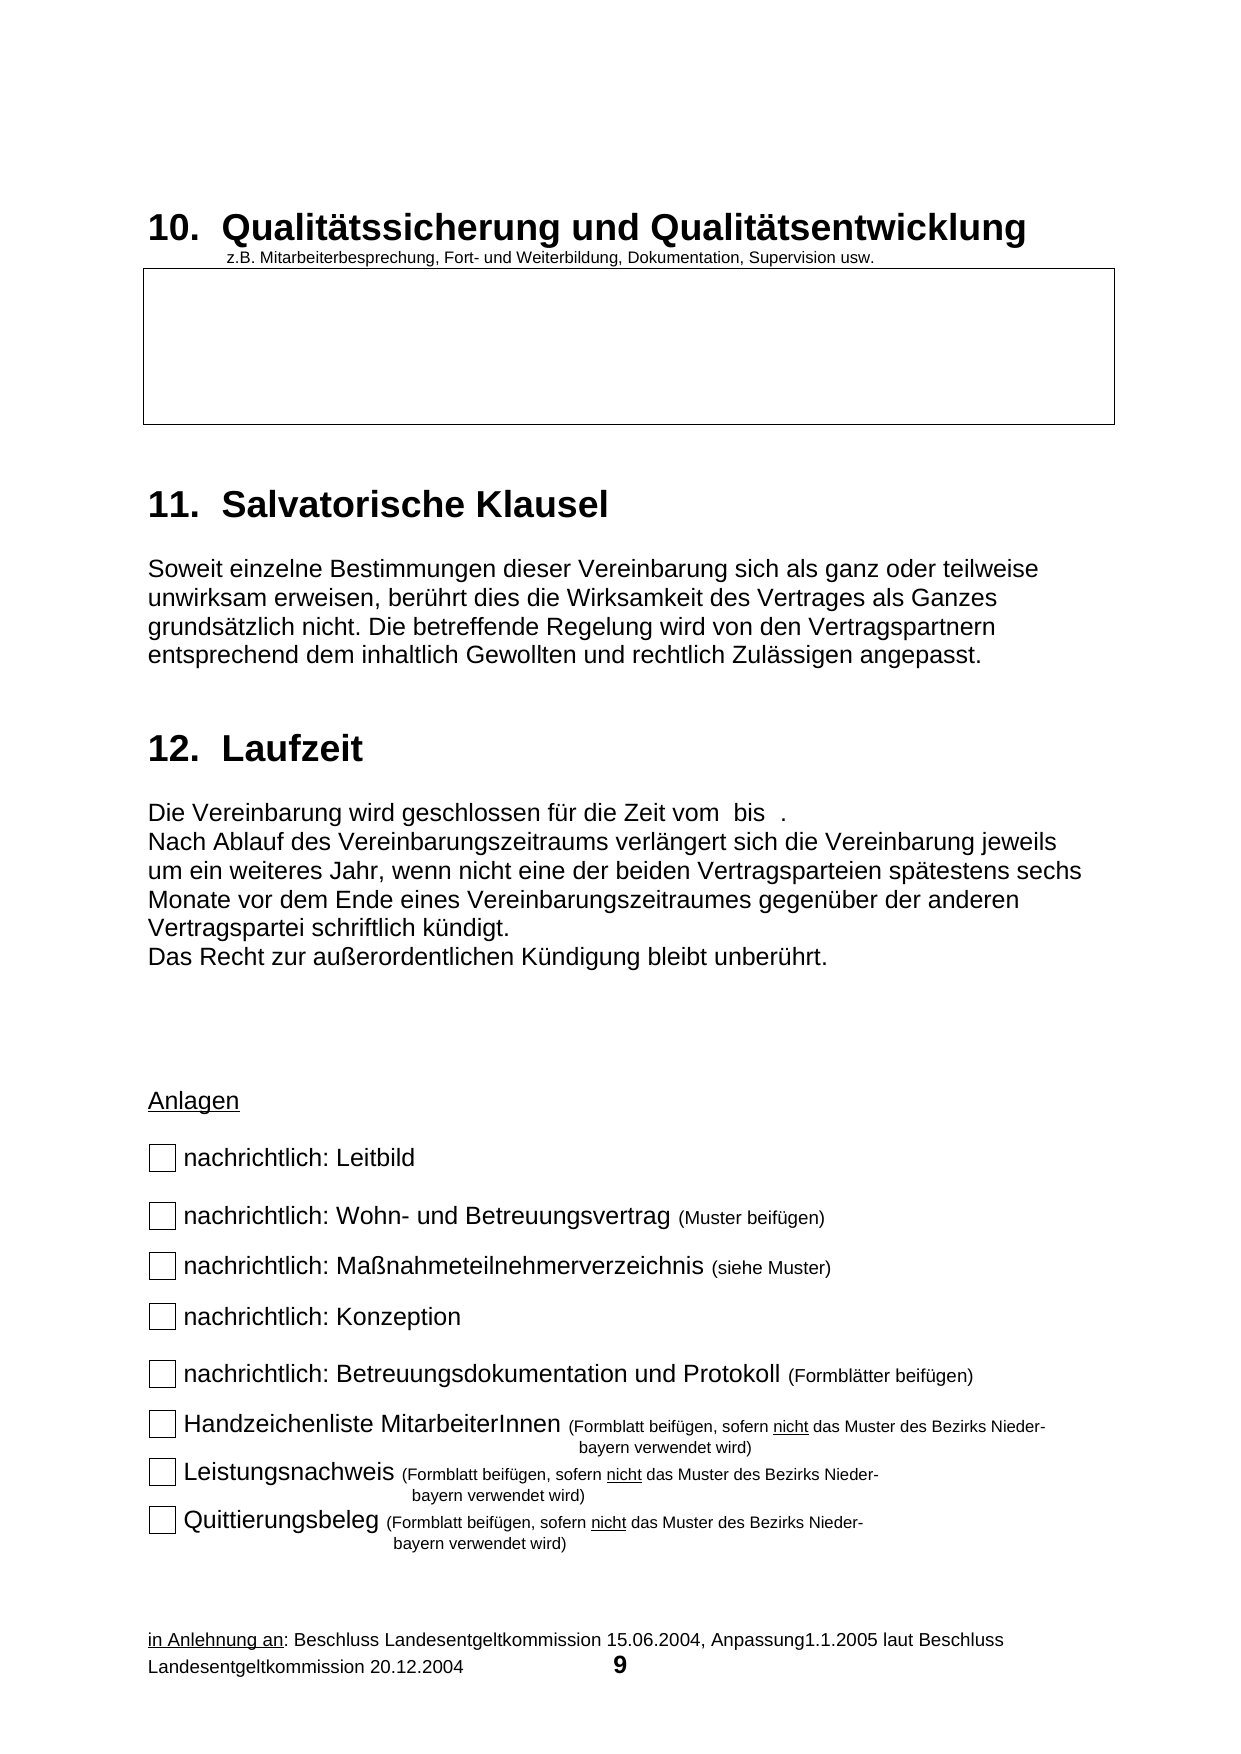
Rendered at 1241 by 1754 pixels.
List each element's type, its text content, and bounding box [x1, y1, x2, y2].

text Soweit einzelne Bestimmungen dieser Vereinbarung sich als ganz oder teilweise unwirksam erweisen, berührt dies die Wirksamkeit des Vertrages als Ganzes grundsätzlich nicht. Die betreffende Regelung wird von den Vertragspartnern entsprechend dem inhaltlich Gewollten und rechtlich Zulässigen angepasst. [148, 554, 1093, 669]
text Nach Ablauf des Vereinbarungszeitraums verlängert sich die Vereinbarung jeweils um ein weiteres Jahr, wenn nicht eine der beiden Vertragsparteien spätestens sechs Monate vor dem Ende eines Vereinbarungszeitraumes gegenüber der anderen Vertragspartei schriftlich kündigt. [148, 827, 1093, 942]
text nachrichtlich: Betreuungsdokumentation und Protokoll (Formblätter beifügen) [148, 1359, 1093, 1388]
text 11. Salvatorische Klausel [148, 482, 1093, 525]
text 12. Laufzeit [148, 727, 1093, 770]
text bayern verwendet wird) [148, 1534, 1093, 1553]
text bayern verwendet wird) [148, 1438, 1093, 1457]
text Anlagen [148, 1086, 1093, 1115]
text 10. Qualitätssicherung und Qualitätsentwicklung [148, 205, 1093, 248]
text nachrichtlich: Leitbild [148, 1143, 1093, 1172]
text Leistungsnachweis (Formblatt beifügen, sofern nicht das Muster des Bezirks Nieder- [148, 1457, 1093, 1486]
text z.B. Mitarbeiterbesprechung, Fort- und Weiterbildung, Dokumentation, Supervision usw. [148, 248, 1093, 267]
text nachrichtlich: Maßnahmeteilnehmerverzeichnis (siehe Muster) [148, 1251, 1093, 1280]
text Die Vereinbarung wird geschlossen für die Zeit vom bis . [148, 798, 1093, 827]
text bayern verwendet wird) [148, 1486, 1093, 1505]
table_header [144, 269, 1114, 424]
text nachrichtlich: Konzeption [148, 1302, 1093, 1330]
text Das Recht zur außerordentlichen Kündigung bleibt unberührt. [148, 942, 1093, 971]
text Handzeichenliste MitarbeiterInnen (Formblatt beifügen, sofern nicht das Muster des Bezirks Nieder- [148, 1409, 1093, 1438]
text nachrichtlich: Wohn- und Betreuungsvertrag (Muster beifügen) [148, 1201, 1093, 1230]
text Quittierungsbeleg (Formblatt beifügen, sofern nicht das Muster des Bezirks Nieder- [148, 1505, 1093, 1534]
